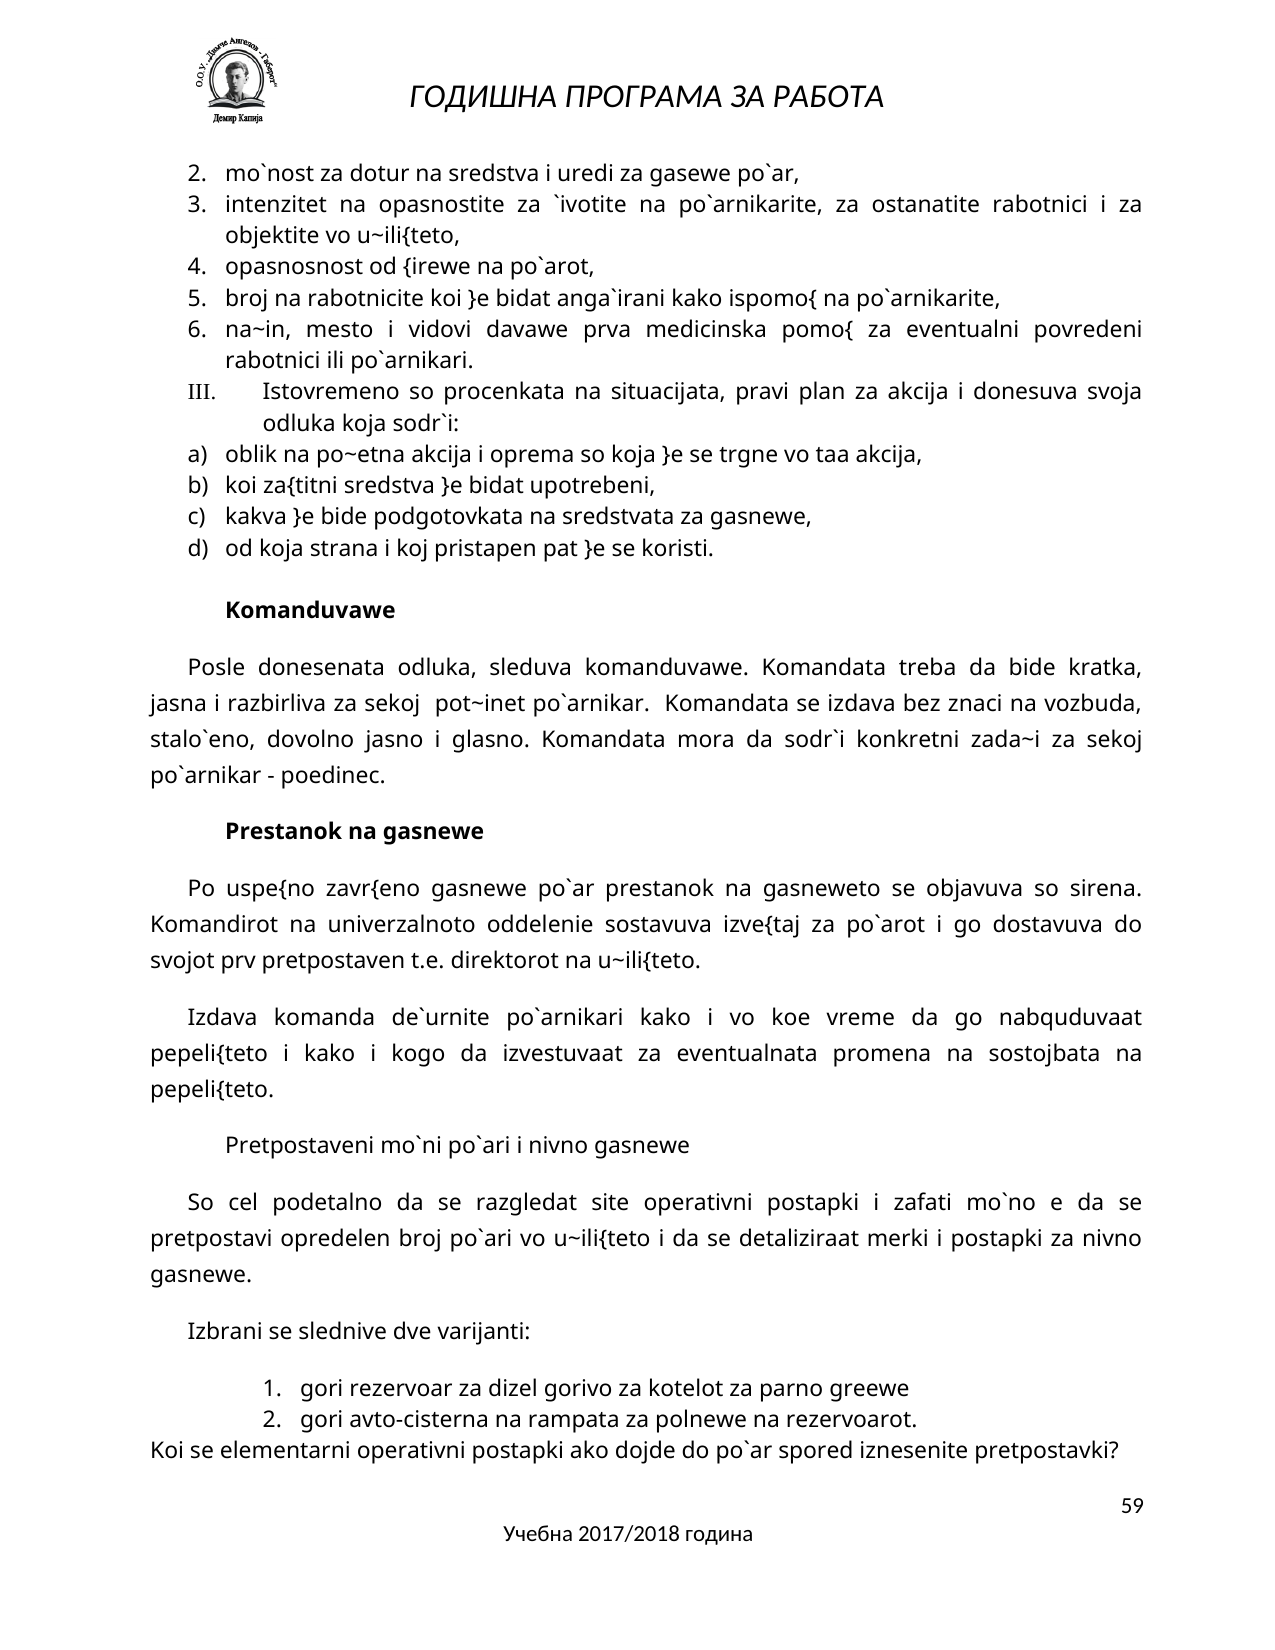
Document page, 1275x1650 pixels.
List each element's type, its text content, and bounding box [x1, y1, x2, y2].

list koi za{titni sredstva }e bidat upotrebeni, [187, 469, 1144, 500]
picture [190, 32, 282, 128]
list oblik na po~etna akcija i oprema so koja }e se trgne vo taa akcija, [187, 438, 1144, 469]
list gori avto-cisterna na rampata za polnewe na rezervoarot. [262, 1403, 1144, 1434]
text Izbrani se slednive dve varijanti: [187, 1315, 1144, 1346]
text Koi se elementarni operativni postapki ako dojde do po`ar spored iznesenite pretpostavki? [150, 1434, 1144, 1465]
text Pretpostaveni mo`ni po`ari i nivno gasnewe [187, 1129, 1144, 1161]
text So cel podetalno da se razgledat site operativni postapki i zafati mo`no e da se pretpostavi opredelen broj po`ari vo u~ili{teto i da se detaliziraat merki i postapki za nivno gasnewe. [150, 1186, 1144, 1289]
list broj na rabotnicite koi }e bidat anga`irani kako ispomo{ na po`arnikarite, [187, 281, 1144, 313]
text Posle donesenata odluka, sleduva komanduvawe. Komandata treba da bide kratka, jasna i razbirliva za sekoj pot~inet po`arnikar. Komandata se izdava bez znaci na vozbuda, stalo`eno, dovolno jasno i glasno. Komandata mora da sodr`i konkretni zada~i za sekoj po`arnikar - poedinec. [150, 651, 1144, 790]
list od koja strana i koj pristapen pat }e se koristi. [187, 531, 1144, 563]
list opasnosnost od {irewe na po`arot, [187, 250, 1144, 281]
list Istovremeno so procenkata na situacijata, pravi plan za akcija i donesuva svoja odluka koja sodr`i: [187, 375, 1144, 438]
text Izdava komanda de`urnite po`arnikari kako i vo koe vreme da go nabquduvaat pepeli{teto i kako i kogo da izvestuvaat za eventualnata promena na sostojbata na pepeli{teto. [150, 1001, 1144, 1104]
text Komanduvawe [187, 594, 1144, 625]
list mo`nost za dotur na sredstva i uredi za gasewe po`ar, [187, 156, 1144, 188]
list kakva }e bide podgotovkata na sredstvata za gasnewe, [187, 500, 1144, 531]
list gori rezervoar za dizel gorivo za kotelot za parno greewe [262, 1372, 1144, 1403]
list intenzitet na opasnostite za `ivotite na po`arnikarite, za ostanatite rabotnici i za objektite vo u~ili{teto, [187, 188, 1144, 250]
text uspe{no zavr{eno gasnewe po`ar prestanok na gasneweto se objavuva so sirena. Komandirot na univerzalnoto oddelenie sostavuva izve{taj za po`arot i go dostavuva do svojot prv pretpostaven t.e. direktorot na u~ili{teto. [150, 872, 1144, 975]
text Prestanok na gasnewe [187, 815, 1144, 847]
list na~in, mesto i vidovi davawe prva medicinska pomo{ za eventualni povredeni rabotnici ili po`arnikari. [187, 313, 1144, 375]
